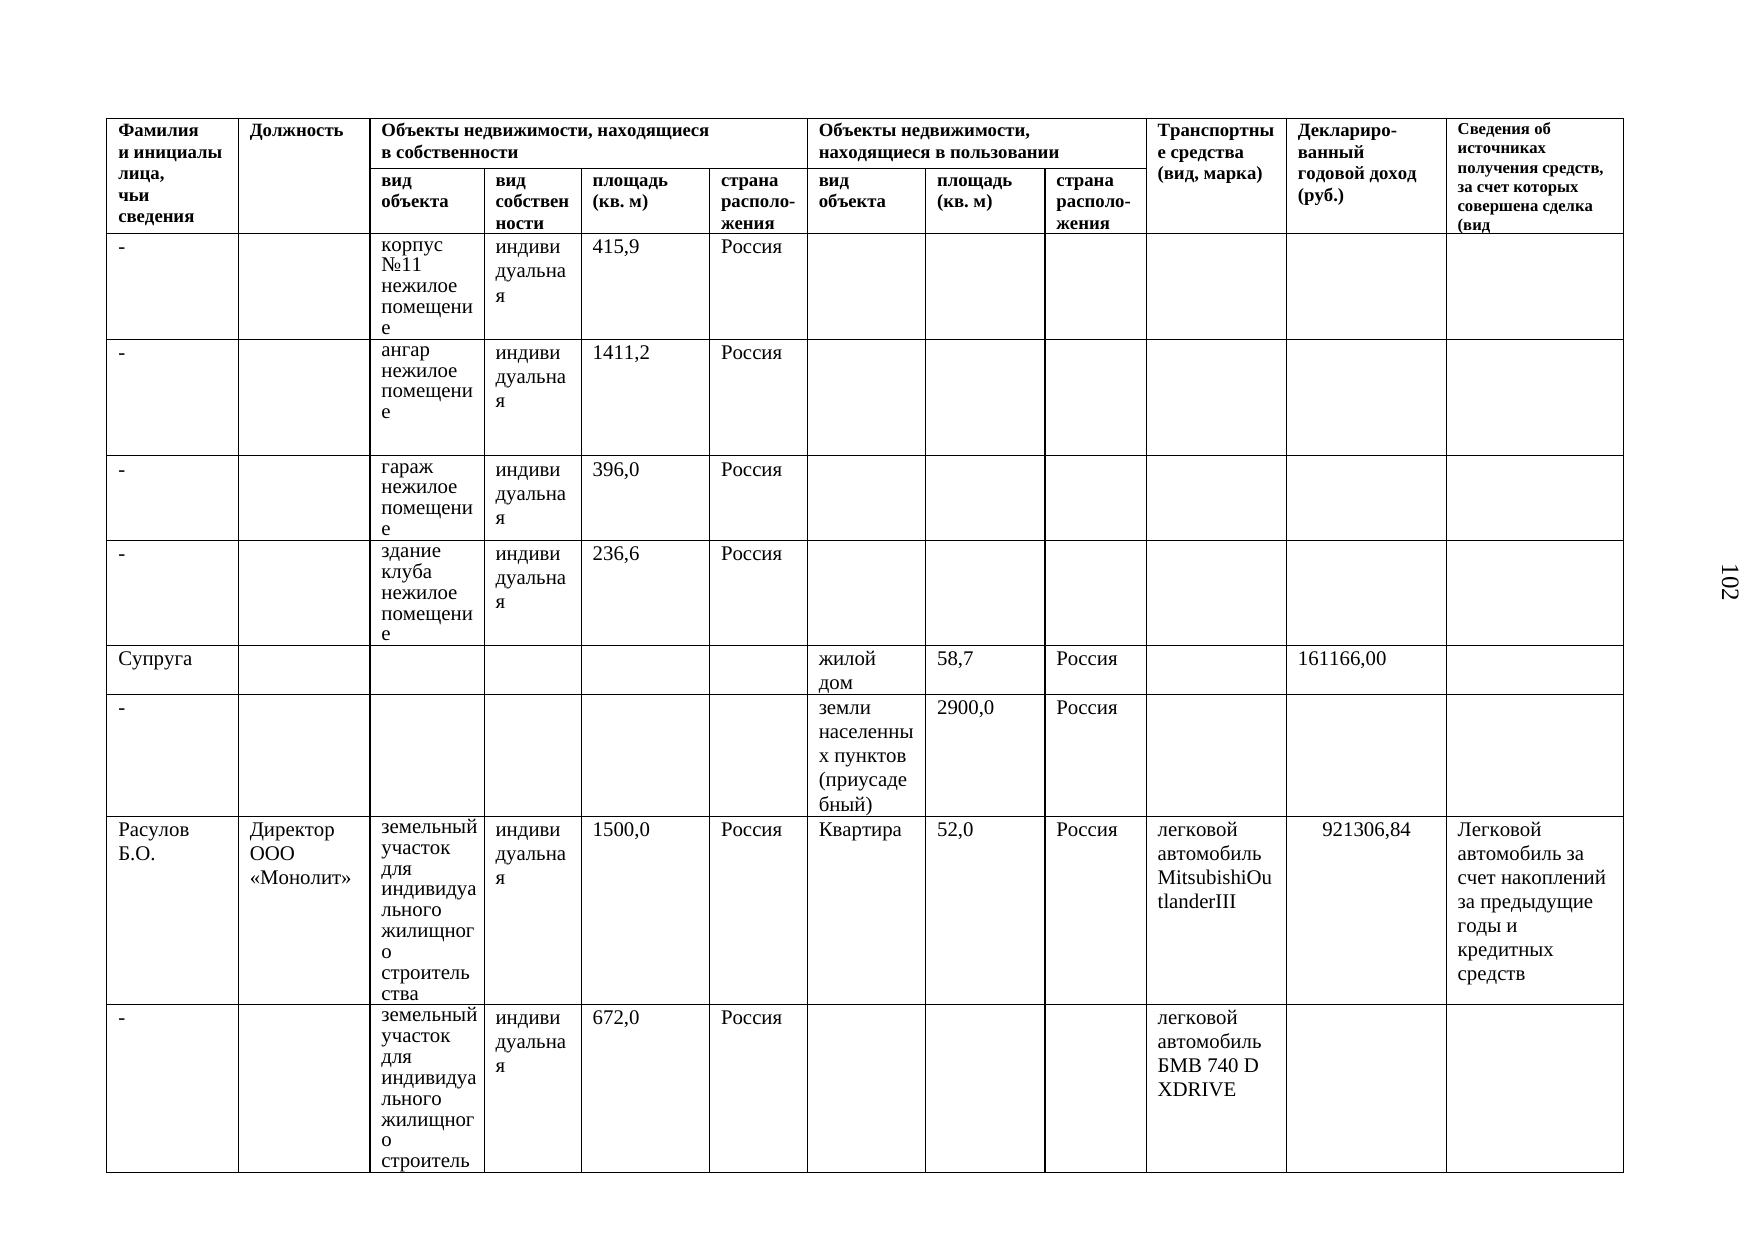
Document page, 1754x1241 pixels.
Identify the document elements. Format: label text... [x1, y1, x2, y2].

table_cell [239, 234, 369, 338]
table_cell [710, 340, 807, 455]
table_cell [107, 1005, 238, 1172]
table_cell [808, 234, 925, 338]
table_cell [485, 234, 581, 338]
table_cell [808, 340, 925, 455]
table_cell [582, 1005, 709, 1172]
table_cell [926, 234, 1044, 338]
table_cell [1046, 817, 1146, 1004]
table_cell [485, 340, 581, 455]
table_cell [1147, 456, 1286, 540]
table_cell площадь (кв. м) [926, 169, 1044, 233]
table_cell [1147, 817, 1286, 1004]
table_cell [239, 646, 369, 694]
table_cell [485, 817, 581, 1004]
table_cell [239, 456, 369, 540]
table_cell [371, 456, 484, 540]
table_cell страна располо-жения [710, 169, 807, 233]
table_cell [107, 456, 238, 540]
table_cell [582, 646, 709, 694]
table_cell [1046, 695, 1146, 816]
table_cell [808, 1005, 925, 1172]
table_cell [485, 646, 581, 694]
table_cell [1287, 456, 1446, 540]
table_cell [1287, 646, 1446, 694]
table_cell вид собственности [485, 169, 581, 233]
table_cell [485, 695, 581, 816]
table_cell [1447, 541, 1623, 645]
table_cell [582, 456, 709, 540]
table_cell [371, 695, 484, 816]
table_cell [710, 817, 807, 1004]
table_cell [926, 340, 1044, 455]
table_cell страна располо-жения [1046, 169, 1146, 233]
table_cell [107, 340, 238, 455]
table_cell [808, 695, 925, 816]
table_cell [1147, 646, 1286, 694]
table_header Объекты недвижимости, находящиеся в пользовании [808, 119, 1146, 168]
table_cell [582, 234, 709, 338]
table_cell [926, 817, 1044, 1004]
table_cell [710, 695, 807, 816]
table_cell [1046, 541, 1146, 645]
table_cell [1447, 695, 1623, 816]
table_cell вид объекта [808, 169, 925, 233]
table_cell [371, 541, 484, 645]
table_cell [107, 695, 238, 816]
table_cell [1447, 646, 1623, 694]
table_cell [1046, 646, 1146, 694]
table_header Деклариро-ванный годовой доход (руб.) [1287, 119, 1446, 233]
table_header Должность [239, 119, 369, 233]
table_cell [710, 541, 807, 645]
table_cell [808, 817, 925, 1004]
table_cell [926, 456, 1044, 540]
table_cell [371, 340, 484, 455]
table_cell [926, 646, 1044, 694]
table_cell площадь (кв. м) [582, 169, 709, 233]
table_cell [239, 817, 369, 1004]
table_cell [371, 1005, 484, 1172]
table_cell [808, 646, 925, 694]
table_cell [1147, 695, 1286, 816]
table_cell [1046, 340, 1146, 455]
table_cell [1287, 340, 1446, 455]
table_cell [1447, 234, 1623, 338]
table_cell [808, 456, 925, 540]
table_header Сведения об источниках получения средств, за счет которых совершена сделка (вид приобретенного имущества, источники) [1447, 119, 1623, 233]
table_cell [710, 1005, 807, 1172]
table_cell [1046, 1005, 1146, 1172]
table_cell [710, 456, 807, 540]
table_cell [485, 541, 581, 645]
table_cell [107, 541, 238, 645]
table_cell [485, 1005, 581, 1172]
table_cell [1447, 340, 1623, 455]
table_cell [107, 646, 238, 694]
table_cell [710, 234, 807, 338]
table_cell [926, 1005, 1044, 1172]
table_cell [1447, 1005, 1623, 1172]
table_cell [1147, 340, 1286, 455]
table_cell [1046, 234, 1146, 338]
table_cell вид объекта [371, 169, 484, 233]
table_header Объекты недвижимости, находящиеся в собственности [371, 119, 807, 168]
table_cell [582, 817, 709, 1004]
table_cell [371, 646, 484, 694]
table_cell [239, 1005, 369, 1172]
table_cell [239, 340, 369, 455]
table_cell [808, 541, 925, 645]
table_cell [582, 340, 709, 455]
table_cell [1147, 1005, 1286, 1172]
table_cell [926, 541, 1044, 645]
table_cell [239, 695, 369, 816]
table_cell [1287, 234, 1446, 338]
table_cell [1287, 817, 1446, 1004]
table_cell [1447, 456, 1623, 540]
table_header Фамилия и инициалы лица, чьи сведения размещаются [107, 119, 238, 233]
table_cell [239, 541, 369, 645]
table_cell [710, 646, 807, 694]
table_header Транспортные средства (вид, марка) [1147, 119, 1286, 233]
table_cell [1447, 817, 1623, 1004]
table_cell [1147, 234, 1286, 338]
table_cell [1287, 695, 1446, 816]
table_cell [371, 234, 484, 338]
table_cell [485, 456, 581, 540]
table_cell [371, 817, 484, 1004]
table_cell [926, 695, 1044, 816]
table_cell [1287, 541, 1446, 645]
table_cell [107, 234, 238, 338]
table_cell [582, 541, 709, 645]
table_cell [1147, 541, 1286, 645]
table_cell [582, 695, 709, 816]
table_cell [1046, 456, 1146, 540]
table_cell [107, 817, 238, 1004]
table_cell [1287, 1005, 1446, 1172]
